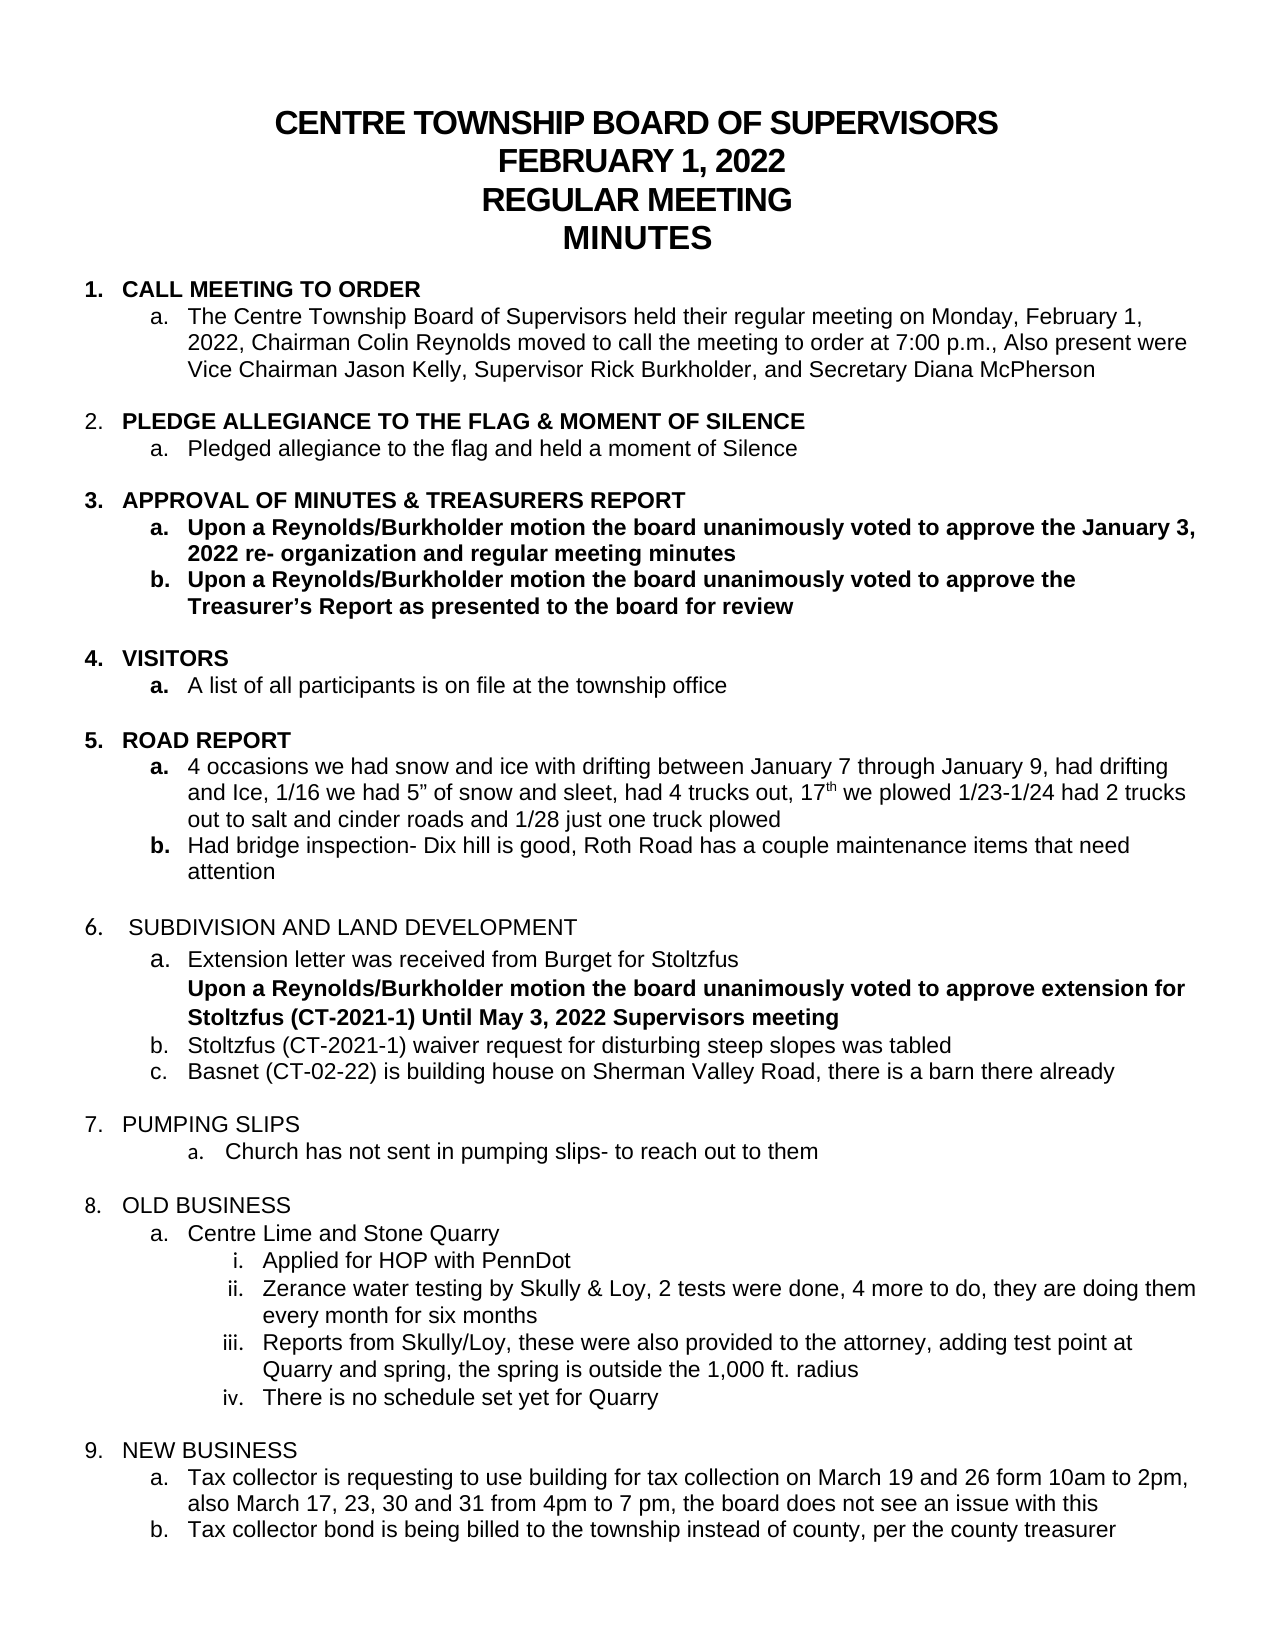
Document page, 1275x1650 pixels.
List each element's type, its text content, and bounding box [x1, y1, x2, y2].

list SUBDIVISION AND LAND DEVELOPMENT [84, 911, 1200, 942]
list There is no schedule set yet for Quarry [244, 1383, 1200, 1411]
list Applied for HOP with PennDot [244, 1246, 1200, 1274]
list Upon a Reynolds/Burkholder motion the board unanimously voted to approve extension for Stoltzfus (CT-2021-1) Until May 3, 2022 Supervisors meeting [187, 975, 1200, 1030]
title CENTRE TOWNSHIP BOARD OF SUPERVISORS [75, 103, 1200, 141]
list PLEDGE ALLEGIANCE TO THE FLAG & MOMENT OF SILENCE [84, 408, 1200, 434]
list Reports from Skully/Loy, these were also provided to the attorney, adding test point at Quarry and spring, the spring is outside the 1,000 ft. radius [244, 1328, 1200, 1383]
list Had bridge inspection- Dix hill is good, Roth Road has a couple maintenance items that need attention [150, 832, 1200, 885]
list Zerance water testing by Skully & Loy, 2 tests were done, 4 more to do, they are doing them every month for six months [244, 1274, 1200, 1328]
list Centre Lime and Stone Quarry [150, 1220, 1200, 1246]
list 4 occasions we had snow and ice with drifting between January 7 through January 9, had drifting and Ice, 1/16 we had 5” of snow and sleet, had 4 trucks out, 17th we plowed 1/23-1/24 had 2 trucks out to salt and cinder roads and 1/28 just one truck plowed [150, 753, 1200, 832]
list CALL MEETING TO ORDER [84, 276, 1200, 303]
title REGULAR MEETING [75, 180, 1200, 218]
list Tax collector is requesting to use building for tax collection on March 19 and 26 form 10am to 2pm, also March 17, 23, 30 and 31 from 4pm to 7 pm, the board does not see an issue with this [150, 1463, 1200, 1516]
list APPROVAL OF MINUTES & TREASURERS REPORT [84, 487, 1200, 514]
title FEBRUARY 1, 2022 [75, 141, 1200, 180]
list NEW BUSINESS [84, 1437, 1200, 1463]
list OLD BUSINESS [84, 1192, 1200, 1220]
text MINUTES [75, 218, 1200, 257]
list Pledged allegiance to the flag and held a moment of Silence [150, 434, 1200, 461]
list The Centre Township Board of Supervisors held their regular meeting on Monday, February 1, 2022, Chairman Colin Reynolds moved to call the meeting to order at 7:00 p.m., Also present were Vice Chairman Jason Kelly, Supervisor Rick Burkholder, and Secretary Diana McPherson [150, 303, 1200, 382]
list Stoltzfus (CT-2021-1) waiver request for disturbing steep slopes was tabled [150, 1032, 1200, 1058]
list Tax collector bond is being billed to the township instead of county, per the county treasurer [150, 1516, 1200, 1543]
list PUMPING SLIPS [84, 1111, 1200, 1137]
list Upon a Reynolds/Burkholder motion the board unanimously voted to approve the Treasurer’s Report as presented to the board for review [150, 566, 1200, 619]
list A list of all participants is on file at the township office [150, 672, 1200, 698]
list Upon a Reynolds/Burkholder motion the board unanimously voted to approve the January 3, 2022 re- organization and regular meeting minutes [150, 514, 1200, 566]
list VISITORS [84, 645, 1200, 672]
list ROAD REPORT [84, 727, 1200, 753]
list Basnet (CT-02-22) is building house on Sherman Valley Road, there is a barn there already [150, 1058, 1200, 1084]
list Church has not sent in pumping slips- to reach out to them [187, 1137, 1200, 1165]
list Extension letter was received from Burget for Stoltzfus [150, 944, 1200, 973]
